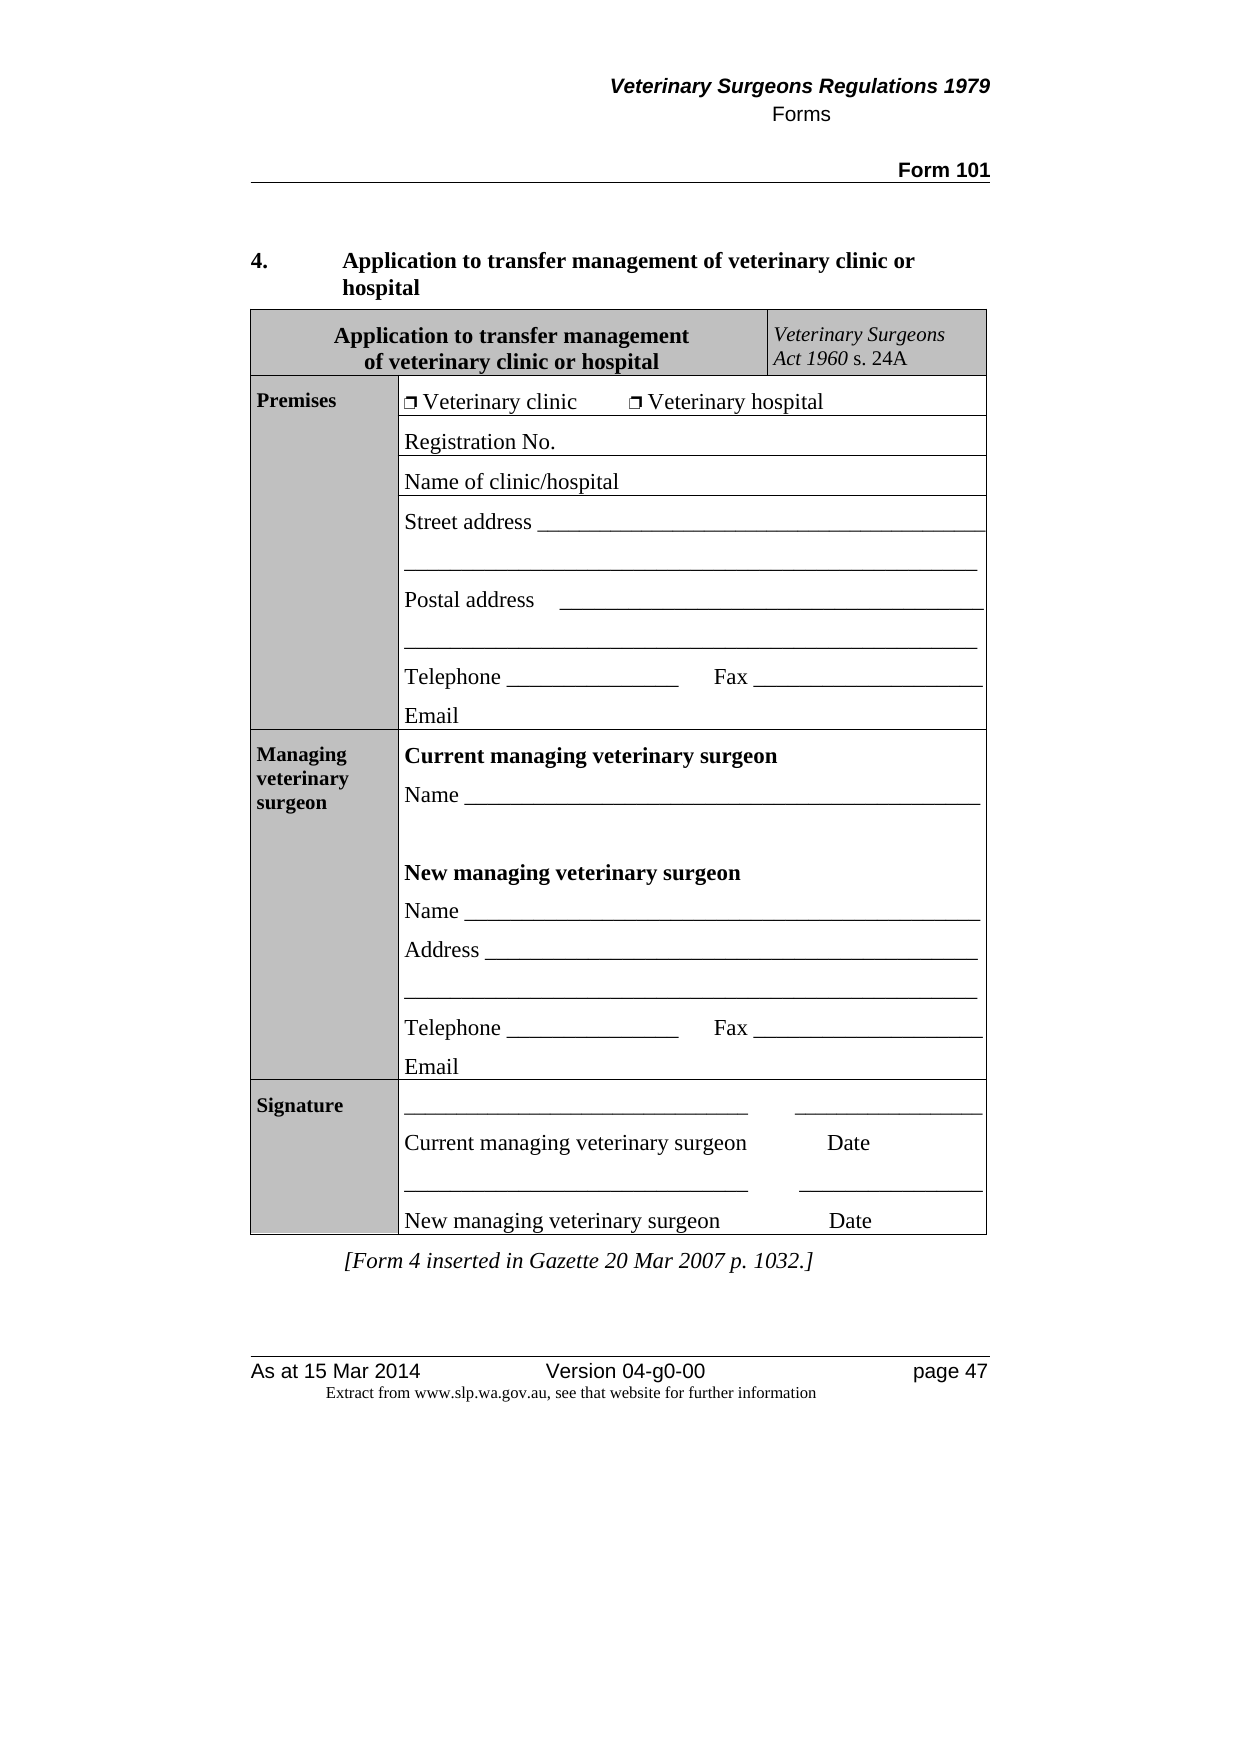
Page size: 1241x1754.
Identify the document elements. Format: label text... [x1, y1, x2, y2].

text [Form 4 inserted in Gazette 20 Mar 2007 p. 1032.] [251, 1247, 990, 1273]
subtitle 4. Application to transfer management of veterinary clinic or hospital [251, 247, 990, 300]
table_cell Veterinary clinic Veterinary hospital [399, 376, 986, 415]
table_header Application to transfer management of veterinary clinic or hospital [251, 310, 767, 375]
table_cell Managing veterinary surgeon [251, 730, 398, 1079]
table_header Veterinary Surgeons Act 1960 s. 24A [768, 310, 986, 375]
table_cell Current managing veterinary surgeon Name _____________________________________________ New managing veterinary surgeon Name _____________________________________________ Address ___________________________________________ __________________________________________________ Telephone _______________ Fax ____________________ Email [399, 730, 986, 1079]
table_cell Street address ___________________________________________ __________________________________________________ Postal address _____________________________________ __________________________________________________ Telephone _______________ Fax ____________________ Email [399, 496, 986, 729]
table_cell _________________________________ __________________ Current managing veterinary surgeon Date ______________________________ ________________ New managing veterinary surgeon Date [399, 1080, 986, 1233]
table_cell Registration No. [399, 416, 986, 454]
table_cell Signature [251, 1080, 398, 1233]
table_cell Name of clinic/hospital [399, 456, 986, 494]
table_cell Premises [251, 376, 398, 729]
